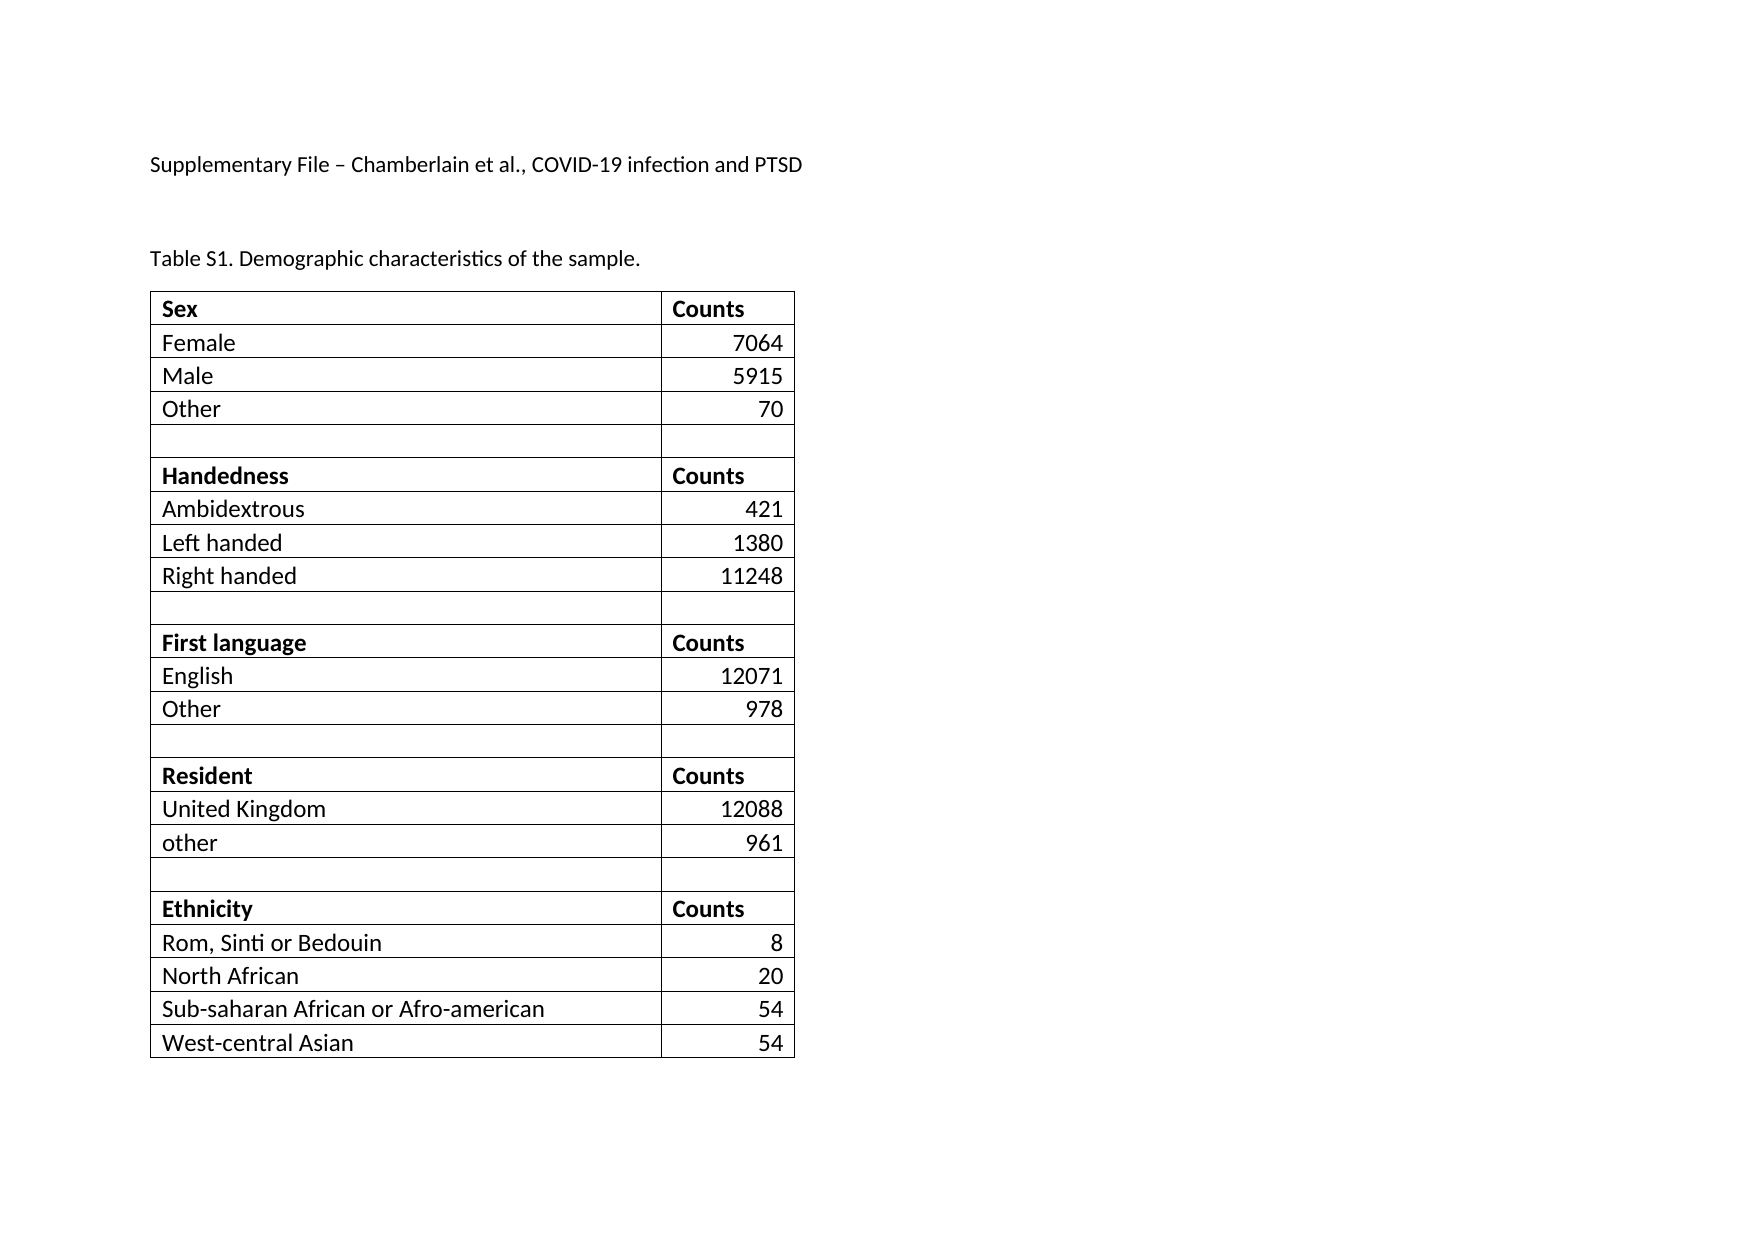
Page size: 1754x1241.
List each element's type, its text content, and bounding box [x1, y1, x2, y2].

text Supplementary File – Chamberlain et al., COVID-19 infection and PTSD [150, 150, 1604, 178]
table_cell [151, 858, 661, 891]
table_cell Other [151, 392, 661, 424]
table_cell United Kingdom [151, 792, 661, 824]
table_cell 421 [662, 492, 794, 524]
table_cell 54 [662, 1025, 794, 1057]
table_cell 11248 [662, 558, 794, 591]
table_cell Left handed [151, 525, 661, 557]
table_cell Ambidextrous [151, 492, 661, 524]
table_cell North African [151, 958, 661, 991]
table_cell 5915 [662, 358, 794, 391]
table_cell West-central Asian [151, 1025, 661, 1057]
table_cell 8 [662, 925, 794, 957]
table_cell 12071 [662, 658, 794, 691]
table_cell English [151, 658, 661, 691]
table_cell [662, 425, 794, 457]
table_cell [662, 858, 794, 891]
table_cell Ethnicity [151, 892, 661, 924]
table_header Sex [151, 292, 661, 324]
table_cell [151, 592, 661, 624]
table_cell Handedness [151, 458, 661, 491]
table_cell 12088 [662, 792, 794, 824]
table_cell Counts [662, 892, 794, 924]
table_cell Resident [151, 758, 661, 791]
table_cell [151, 725, 661, 757]
table_cell Female [151, 325, 661, 357]
table_cell Counts [662, 625, 794, 657]
table_cell Male [151, 358, 661, 391]
table_cell 978 [662, 692, 794, 724]
table_cell Rom, Sinti or Bedouin [151, 925, 661, 957]
table_cell [662, 725, 794, 757]
table_cell Other [151, 692, 661, 724]
table_cell 961 [662, 825, 794, 857]
table_cell Sub-saharan African or Afro-american [151, 992, 661, 1024]
table_cell Counts [662, 758, 794, 791]
table_cell [662, 592, 794, 624]
text Table S1. Demographic characteristics of the sample. [150, 244, 1604, 272]
table_cell Right handed [151, 558, 661, 591]
table_header Counts [662, 292, 794, 324]
table_cell Counts [662, 458, 794, 491]
table_cell 70 [662, 392, 794, 424]
table_cell 54 [662, 992, 794, 1024]
table_cell [151, 425, 661, 457]
table_cell 7064 [662, 325, 794, 357]
table_cell other [151, 825, 661, 857]
table_cell 20 [662, 958, 794, 991]
table_cell First language [151, 625, 661, 657]
table_cell 1380 [662, 525, 794, 557]
